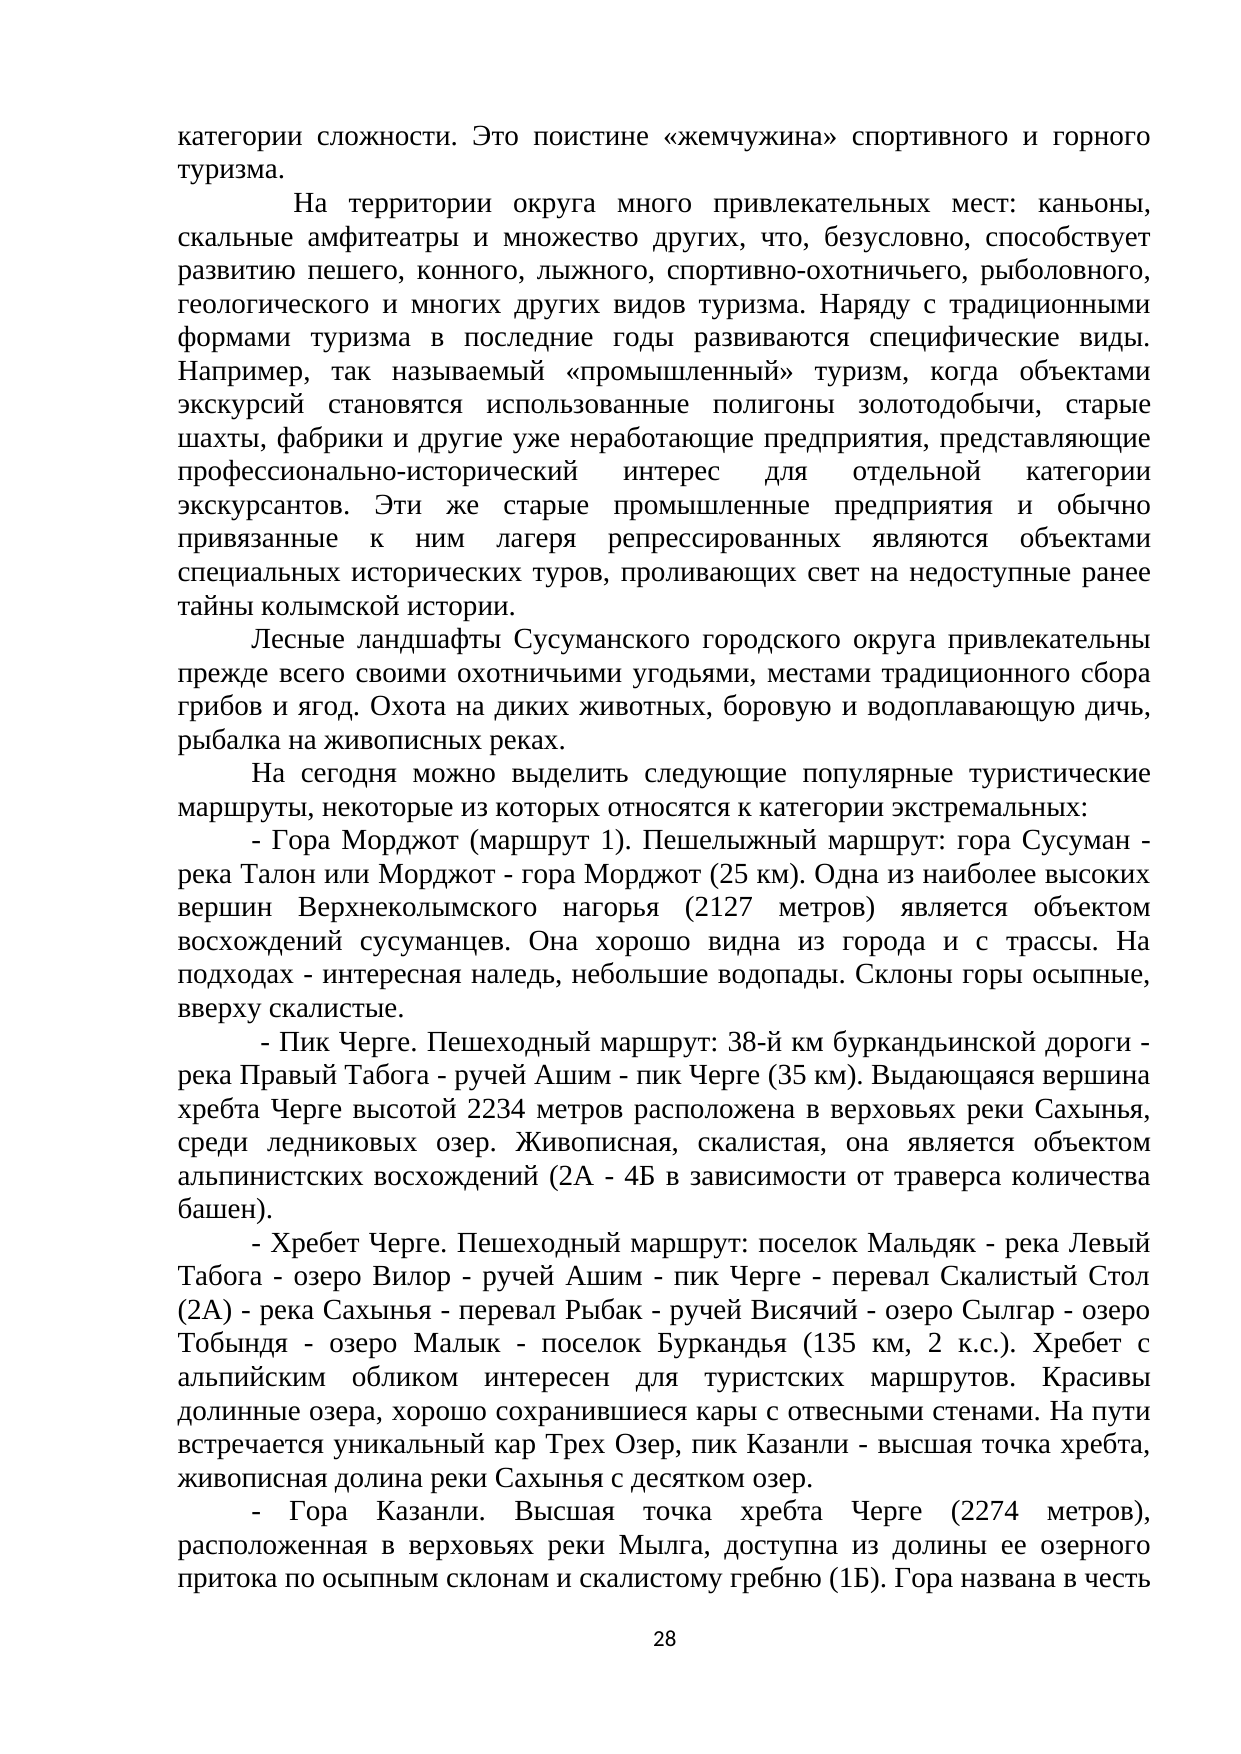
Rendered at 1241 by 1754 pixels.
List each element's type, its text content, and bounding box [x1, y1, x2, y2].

text На сегодня можно выделить следующие популярные туристические маршруты, некоторые из которых относятся к категории экстремальных: [177, 755, 1152, 822]
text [177, 118, 1152, 185]
text На территории округа много привлекательных мест: каньоны, скальные амфитеатры и множество других, что, безусловно, способствует развитию пешего, конного, лыжного, спортивно-охотничьего, рыболовного, геологического и многих других видов туризма. Наряду с традиционными формами туризма в последние годы развиваются специфические виды. Например, так называемый «промышленный» туризм, когда объектами экскурсий становятся использованные полигоны золотодобычи, старые шахты, фабрики и другие уже неработающие предприятия, представляющие профессионально-исторический интерес для отдельной категории экскурсантов. Эти же старые промышленные предприятия и обычно привязанные к ним лагеря репрессированных являются объектами специальных исторических туров, проливающих свет на недоступные ранее тайны колымской истории. [177, 185, 1152, 621]
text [177, 1493, 1152, 1594]
text - Хребет Черге. Пешеходный маршрут: поселок Мальдяк - река Левый Табога - озеро Вилор - ручей Ашим - пик Черге - перевал Скалистый Стол (2А) - река Сахынья - перевал Рыбак - ручей Висячий - озеро Сылгар - озеро Тобындя - озеро Малык - поселок Буркандья (135 км, 2 к.с.). Хребет с альпийским обликом интересен для туристских маршрутов. Красивы долинные озера, хорошо сохранившиеся кары с отвесными стенами. На пути встречается уникальный кар Трех Озер, пик Казанли - высшая точка хребта, живописная долина реки Сахынья с десятком озер. [177, 1225, 1152, 1493]
text Лесные ландшафты Сусуманского городского округа привлекательны прежде всего своими охотничьими угодьями, местами традиционного сбора грибов и ягод. Охота на диких животных, боровую и водоплавающую дичь, рыбалка на живописных реках. [177, 621, 1152, 755]
text - Гора Морджот (маршрут 1). Пешелыжный маршрут: гора Сусуман - река Талон или Морджот - гора Морджот (25 км). Одна из наиболее высоких вершин Верхнеколымского нагорья (2127 метров) является объектом восхождений сусуманцев. Она хорошо видна из города и с трассы. На подходах - интересная наледь, небольшие водопады. Склоны горы осыпные, вверху скалистые. [177, 822, 1152, 1024]
text - Пик Черге. Пешеходный маршрут: 38-й км буркандьинской дороги - река Правый Табога - ручей Ашим - пик Черге (35 км). Выдающаяся вершина хребта Черге высотой 2234 метров расположена в верховьях реки Сахынья, среди ледниковых озер. Живописная, скалистая, она является объектом альпинистских восхождений (2А - 4Б в зависимости от траверса количества башен). [177, 1024, 1152, 1225]
